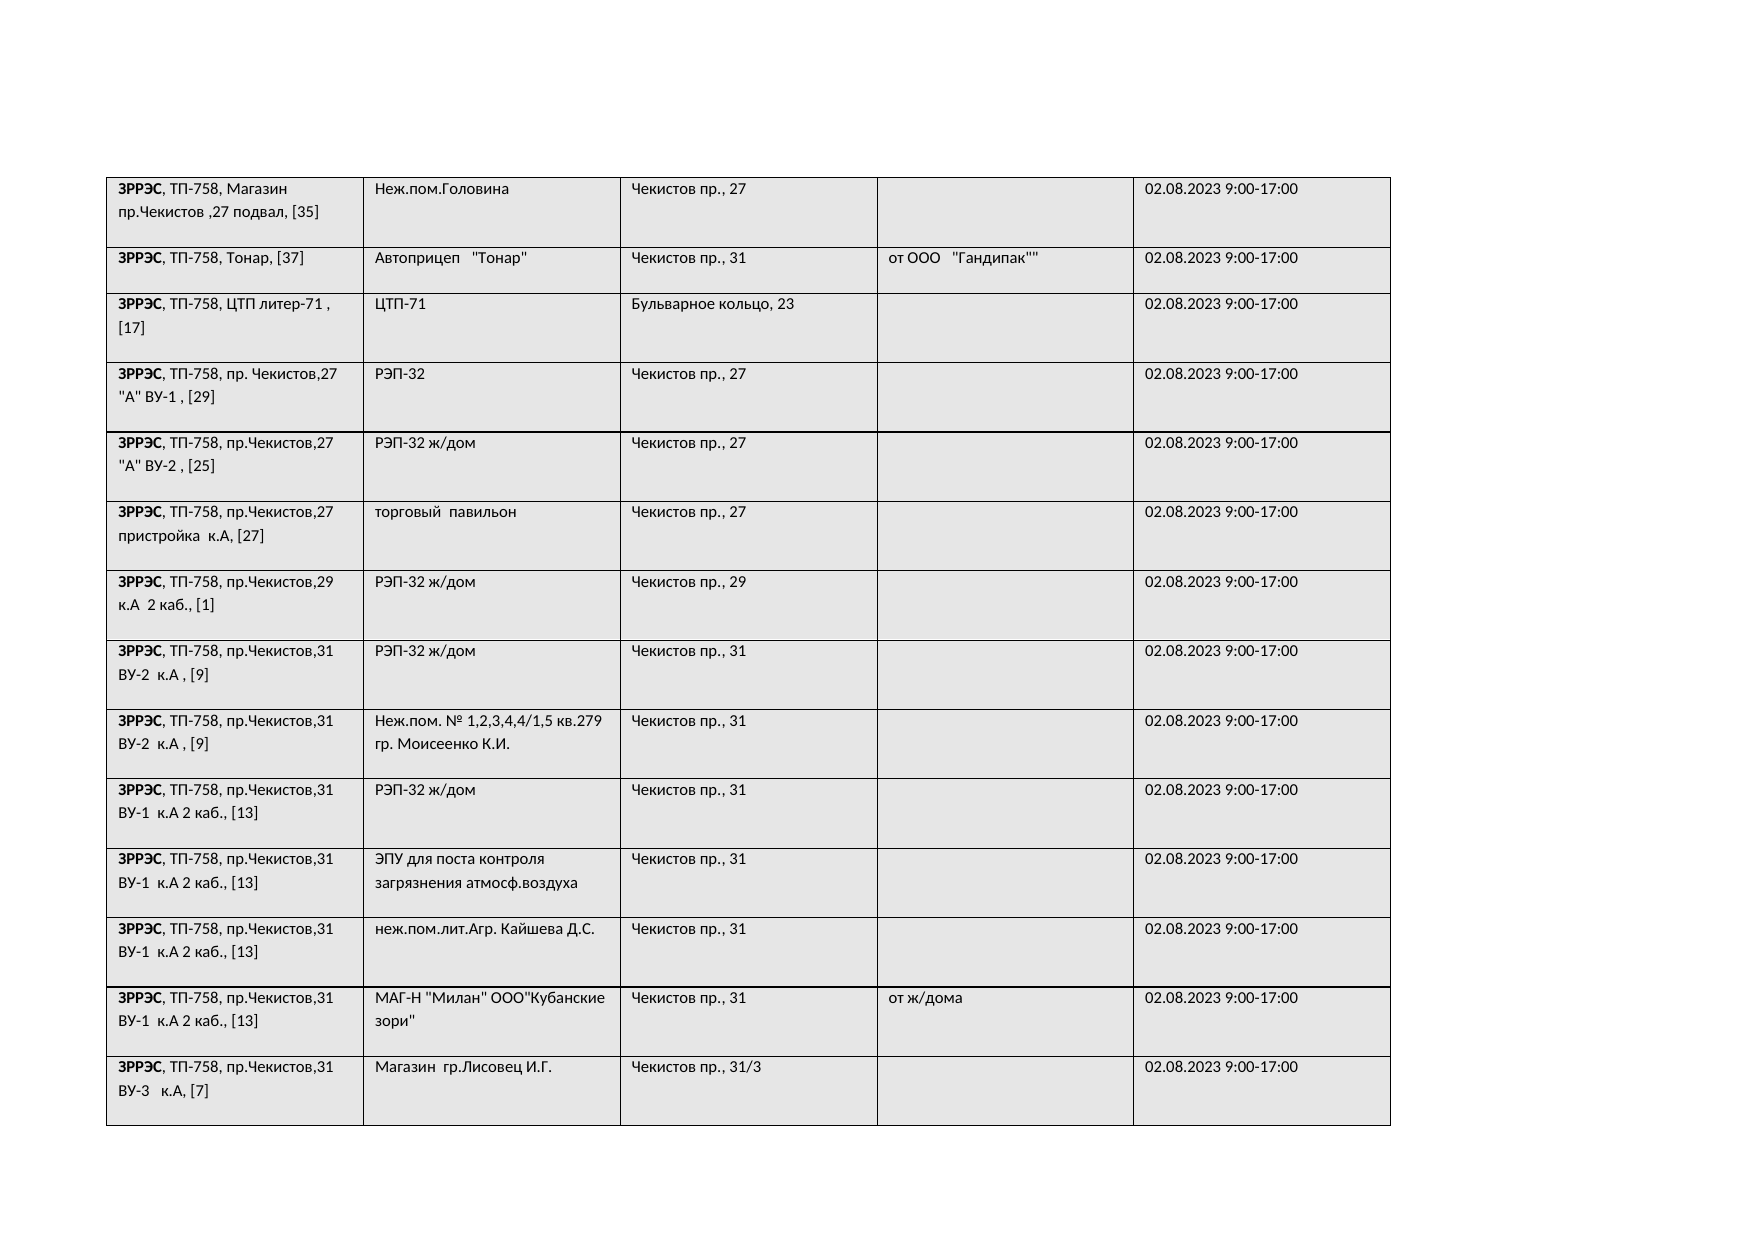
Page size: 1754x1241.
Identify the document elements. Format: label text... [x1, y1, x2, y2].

table_cell Чекистов пр., 31 [621, 988, 877, 1056]
table_cell ЗРРЭС, ТП-758, пр. Чекистов,27 "А" ВУ-1 , [29] [107, 363, 363, 431]
table_cell ЗРРЭС, ТП-758, пр.Чекистов,27 пристройка к.А, [27] [107, 502, 363, 570]
table_cell РЭП-32 [364, 363, 620, 431]
table_cell ЗРРЭС, ТП-758, пр.Чекистов,31 ВУ-1 к.А 2 каб., [13] [107, 918, 363, 986]
table_cell Неж.пом. № 1,2,3,4,4/1,5 кв.279 гр. Моисеенко К.И. [364, 710, 620, 778]
table_cell Чекистов пр., 31/3 [621, 1057, 877, 1125]
table_cell ЗРРЭС, ТП-758, пр.Чекистов,31 ВУ-2 к.А , [9] [107, 641, 363, 709]
table_cell ЭПУ для поста контроля загрязнения атмосф.воздуха [364, 849, 620, 917]
table_cell Чекистов пр., 27 [621, 433, 877, 501]
table_cell 02.08.2023 9:00-17:00 [1134, 571, 1390, 639]
table_cell 02.08.2023 9:00-17:00 [1134, 502, 1390, 570]
table_cell [878, 641, 1133, 709]
table_cell ЗРРЭС, ТП-758, пр.Чекистов,27 "А" ВУ-2 , [25] [107, 433, 363, 501]
table_cell Чекистов пр., 31 [621, 710, 877, 778]
table_cell Чекистов пр., 31 [621, 641, 877, 709]
table_cell 02.08.2023 9:00-17:00 [1134, 849, 1390, 917]
table_cell 02.08.2023 9:00-17:00 [1134, 710, 1390, 778]
table_cell [878, 571, 1133, 639]
table_cell Чекистов пр., 31 [621, 248, 877, 293]
table_cell 02.08.2023 9:00-17:00 [1134, 988, 1390, 1056]
table_cell ЗРРЭС, ТП-758, пр.Чекистов,31 ВУ-1 к.А 2 каб., [13] [107, 988, 363, 1056]
table_cell 02.08.2023 9:00-17:00 [1134, 779, 1390, 848]
table_cell ЗРРЭС, ТП-758, пр.Чекистов,31 ВУ-1 к.А 2 каб., [13] [107, 779, 363, 848]
table_cell [878, 849, 1133, 917]
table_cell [1134, 1057, 1390, 1125]
table_cell ЗРРЭС, ТП-758, Тонар, [37] [107, 248, 363, 293]
table_cell ЗРРЭС, ТП-758, пр.Чекистов,29 к.А 2 каб., [1] [107, 571, 363, 639]
table_cell Чекистов пр., 27 [621, 502, 877, 570]
table_cell [878, 294, 1133, 362]
table_cell 02.08.2023 9:00-17:00 [1134, 918, 1390, 986]
table_cell 02.08.2023 9:00-17:00 [1134, 294, 1390, 362]
table_cell ЗРРЭС, ТП-758, пр.Чекистов,31 ВУ-3 к.А, [7] [107, 1057, 363, 1125]
table_cell ЗРРЭС, ТП-758, пр.Чекистов,31 ВУ-1 к.А 2 каб., [13] [107, 849, 363, 917]
table_cell РЭП-32 ж/дом [364, 433, 620, 501]
table_cell 02.08.2023 9:00-17:00 [1134, 433, 1390, 501]
table_cell 02.08.2023 9:00-17:00 [1134, 641, 1390, 709]
table_cell Чекистов пр., 31 [621, 918, 877, 986]
table_cell 02.08.2023 9:00-17:00 [1134, 363, 1390, 431]
table_cell Чекистов пр., 27 [621, 363, 877, 431]
table_cell РЭП-32 ж/дом [364, 571, 620, 639]
table_cell торговый павильон [364, 502, 620, 570]
table_cell [878, 710, 1133, 778]
table_cell Чекистов пр., 31 [621, 779, 877, 848]
table_cell [878, 502, 1133, 570]
table_cell [878, 363, 1133, 431]
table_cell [1134, 178, 1390, 247]
table_cell Магазин гр.Лисовец И.Г. [364, 1057, 620, 1125]
table_cell Чекистов пр., 31 [621, 849, 877, 917]
table_cell Неж.пом.Головина [364, 178, 620, 247]
table_cell [878, 918, 1133, 986]
table_cell РЭП-32 ж/дом [364, 779, 620, 848]
table_cell ЗРРЭС, ТП-758, ЦТП литер-71 , [17] [107, 294, 363, 362]
table_cell неж.пом.лит.Агр. Кайшева Д.С. [364, 918, 620, 986]
table_cell [878, 178, 1133, 247]
table_cell МАГ-Н "Милан" ООО"Кубанские зори" [364, 988, 620, 1056]
table_cell от ООО "Гандипак"" [878, 248, 1133, 293]
table_cell РЭП-32 ж/дом [364, 641, 620, 709]
table_cell ЗРРЭС, ТП-758, пр.Чекистов,31 ВУ-2 к.А , [9] [107, 710, 363, 778]
table_cell Бульварное кольцо, 23 [621, 294, 877, 362]
table_cell Чекистов пр., 27 [621, 178, 877, 247]
table_cell [878, 1057, 1133, 1125]
table_cell Автоприцеп "Тонар" [364, 248, 620, 293]
table_cell 02.08.2023 9:00-17:00 [1134, 248, 1390, 293]
table_cell Чекистов пр., 29 [621, 571, 877, 639]
table_cell [878, 433, 1133, 501]
table_cell ЦТП-71 [364, 294, 620, 362]
table_cell от ж/дома [878, 988, 1133, 1056]
table_cell ЗРРЭС, ТП-758, Магазин пр.Чекистов ,27 подвал, [35] [107, 178, 363, 247]
table_cell [878, 779, 1133, 848]
